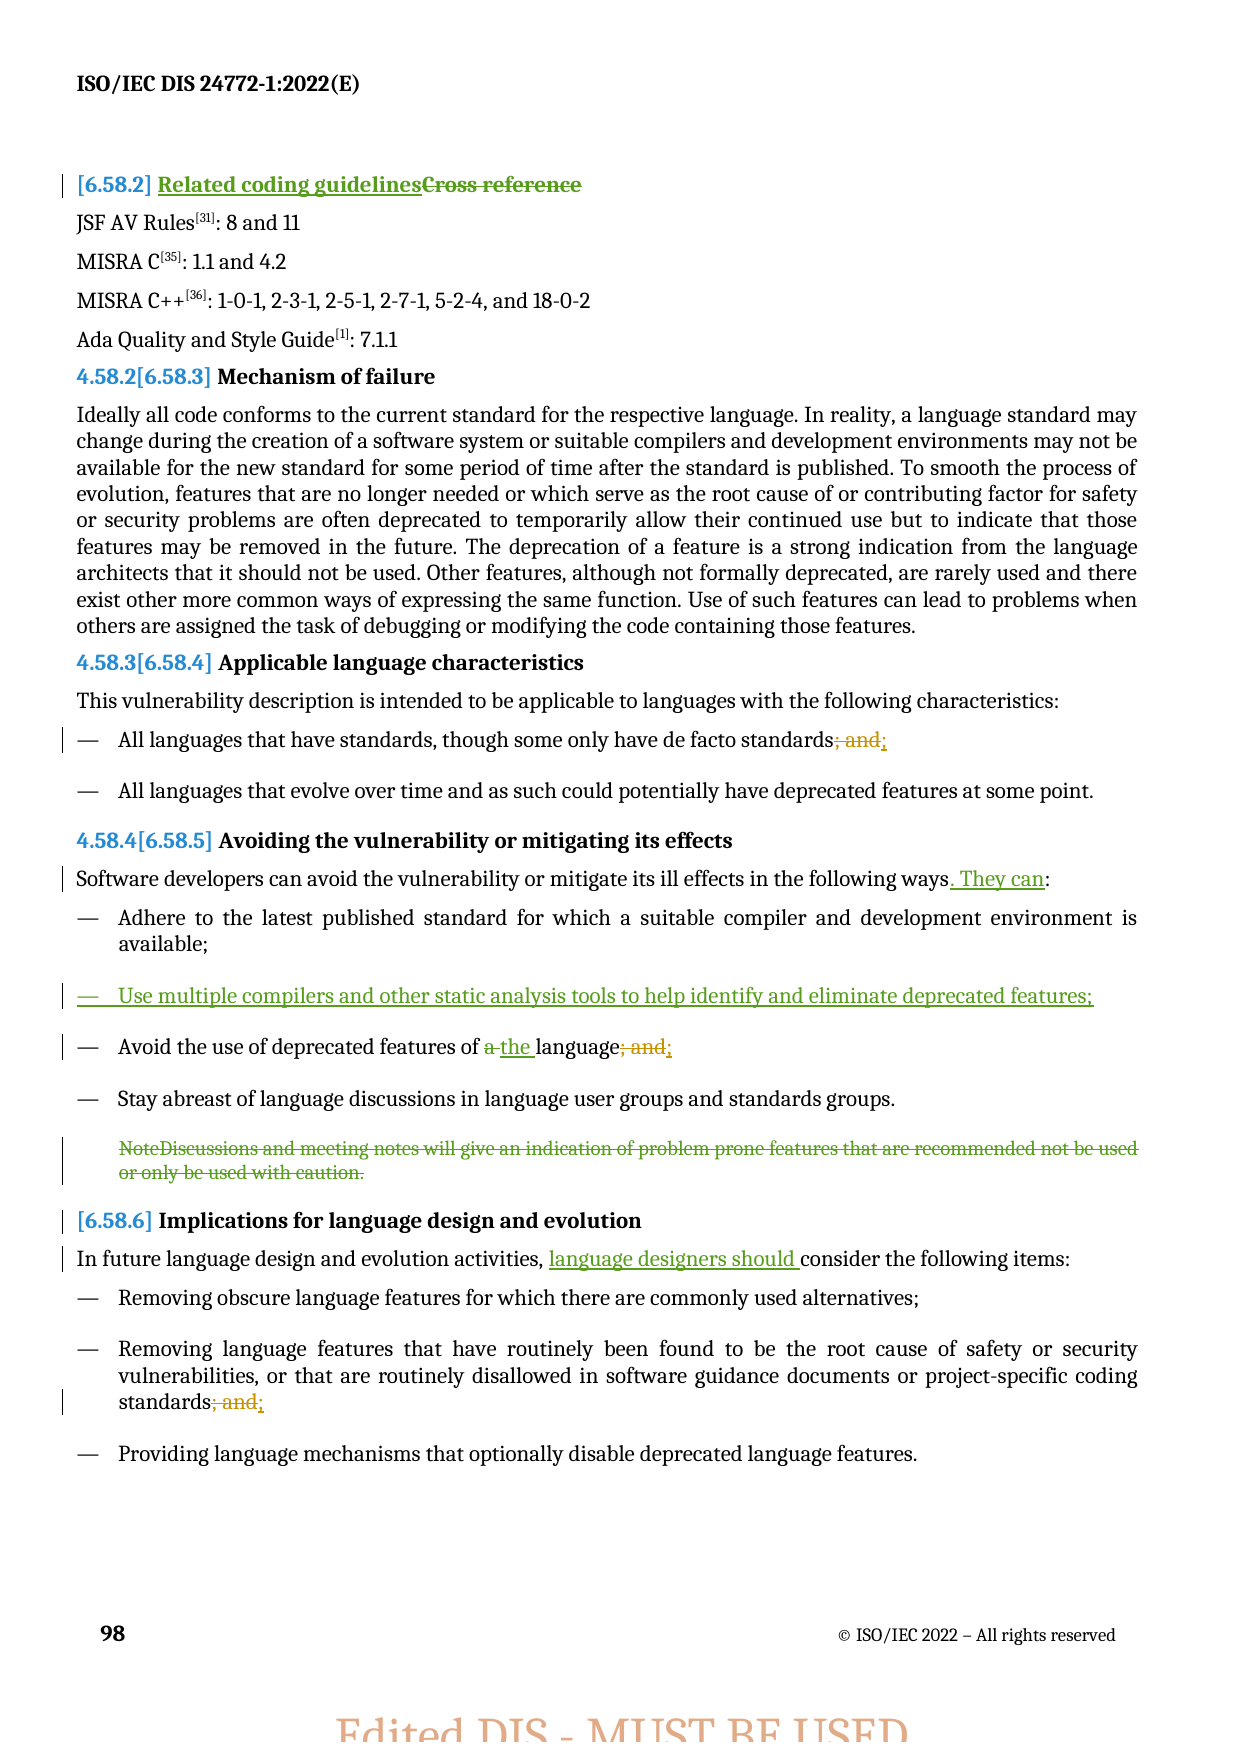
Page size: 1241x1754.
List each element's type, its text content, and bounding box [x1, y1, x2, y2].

list — All languages that have standards, though some only have de facto standards [76, 727, 1140, 753]
subtitle Implications for language design and evolution [76, 1209, 1140, 1233]
text MISRA C[35]: 1.1 and 4.2 [76, 249, 1140, 275]
subtitle Avoiding the vulnerability or mitigating its effects [76, 829, 1140, 853]
list — Providing language mechanisms that optionally disable deprecated language features. [76, 1440, 1140, 1467]
text Software developers can avoid the vulnerability or mitigate its ill effects in the following ways: [76, 866, 1140, 892]
list — Adhere to the latest published standard for which a suitable compiler and development environment is available; [76, 905, 1140, 958]
list — Removing language features that have routinely been found to be the root cause of safety or security vulnerabilities, or that are routinely disallowed in software guidance documents or project-specific coding standards [76, 1336, 1140, 1415]
list — Stay abreast of language discussions in language user groups and standards groups. [76, 1085, 1140, 1112]
list — Avoid the use of deprecated features of language [76, 1034, 1140, 1060]
list — Removing obscure language features for which there are commonly used alternatives; [76, 1285, 1140, 1311]
text MISRA C++[36]: 1-0-1, 2-3-1, 2-5-1, 2-7-1, 5-2-4, and 18-0-2 [76, 288, 1140, 314]
text JSF AV Rules[31]: 8 and 11 [76, 210, 1140, 236]
text Ada Quality and Style Guide[1]: 7.1.1 [76, 327, 1140, 353]
subtitle Applicable language characteristics [76, 652, 1140, 676]
subtitle Mechanism of failure [76, 365, 1140, 389]
text In future language design and evolution activities, consider the following items: [76, 1246, 1140, 1272]
text This vulnerability description is intended to be applicable to languages with the following characteristics: [76, 688, 1140, 714]
text Ideally all code conforms to the current standard for the respective language. In reality, a language standard may change during the creation of a software system or suitable compilers and development environments may not be available for the new standard for some period of time after the standard is published. To smooth the process of evolution, features that are no longer needed or which serve as the root cause of or contributing factor for safety or security problems are often deprecated to temporarily allow their continued use but to indicate that those features may be removed in the future. The deprecation of a feature is a strong indication from the language architects that it should not be used. Other features, although not formally deprecated, are rarely used and there exist other more common ways of expressing the same function. Use of such features can lead to problems when others are assigned the task of debugging or modifying the code containing those features. [76, 402, 1140, 639]
list — All languages that evolve over time and as such could potentially have deprecated features at some point. [76, 778, 1140, 804]
